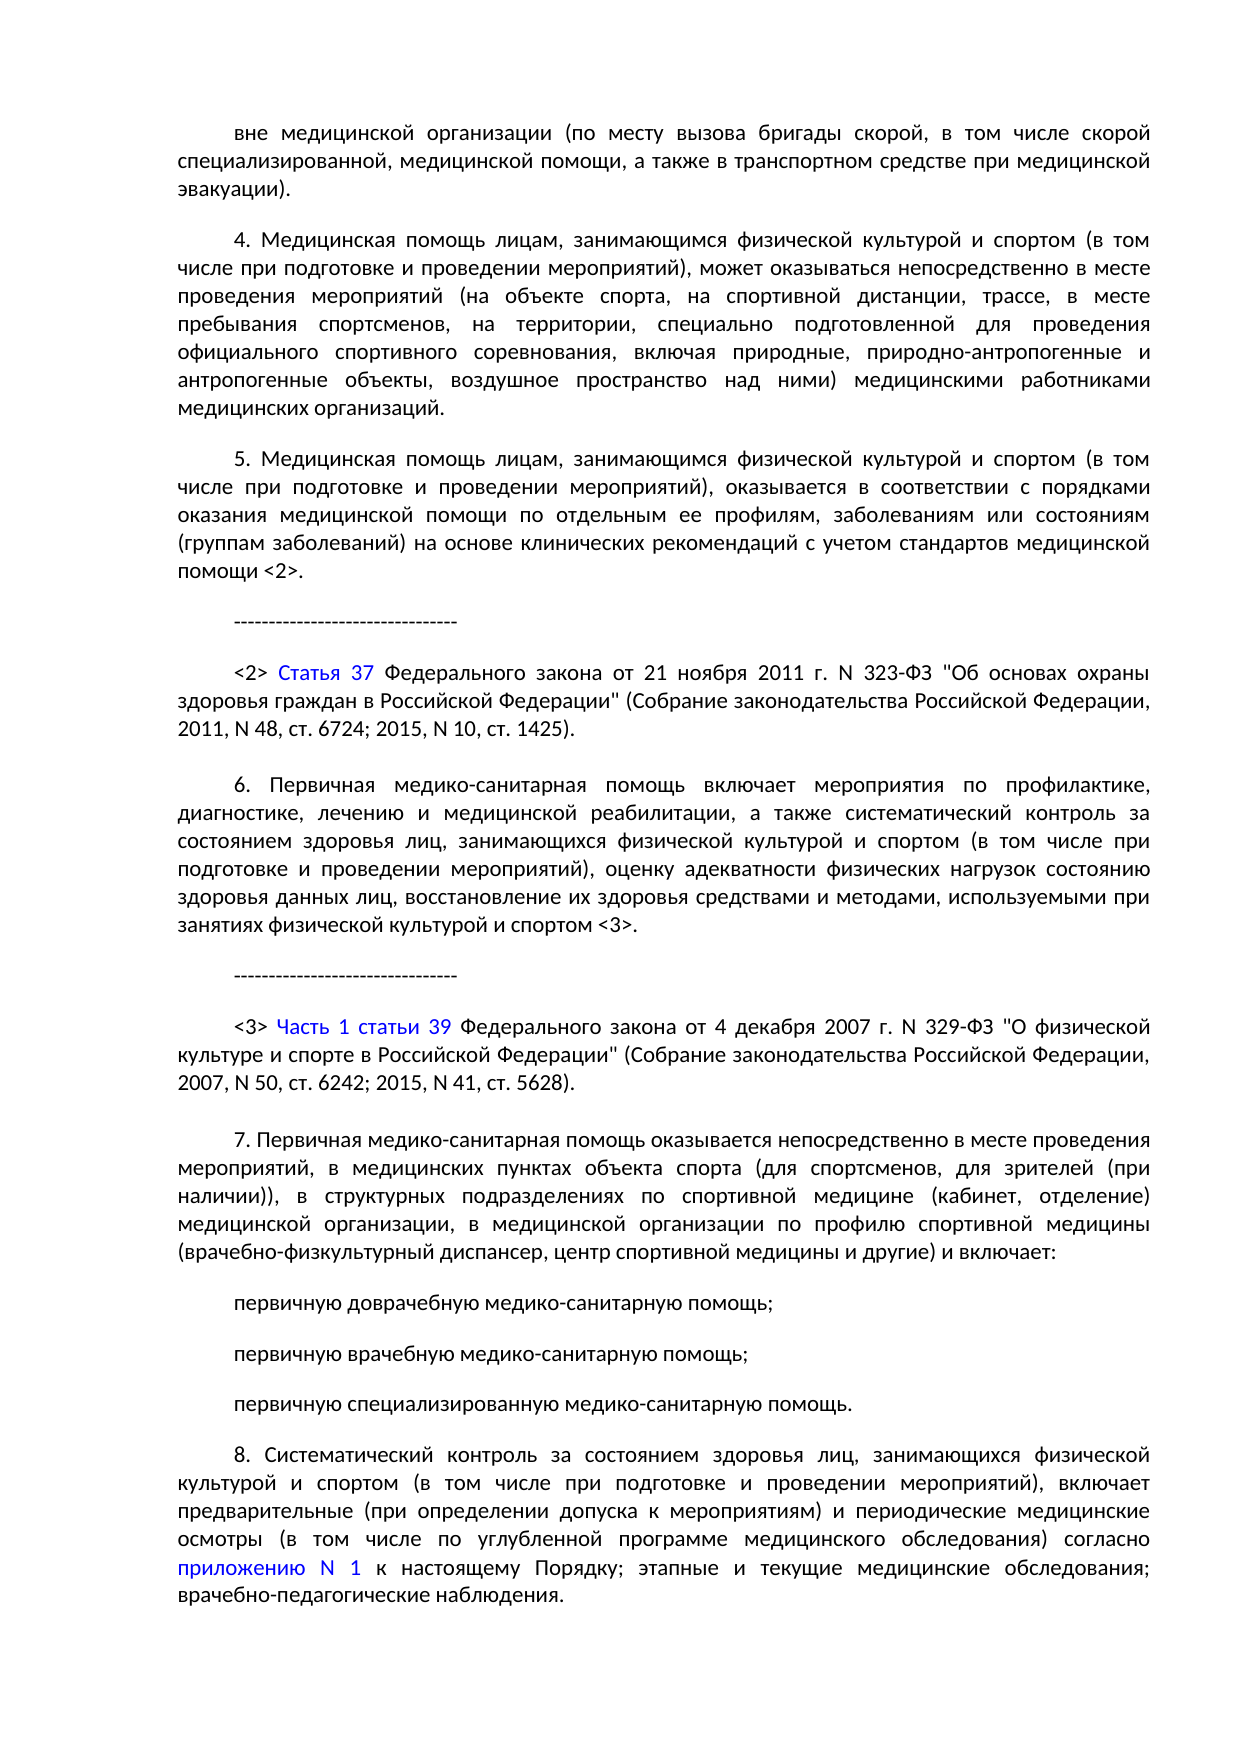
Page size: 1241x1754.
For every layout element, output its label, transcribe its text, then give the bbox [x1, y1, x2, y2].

text 8. Систематический контроль за состоянием здоровья лиц, занимающихся физической культурой и спортом (в том числе при подготовке и проведении мероприятий), включает предварительные (при определении допуска к мероприятиям) и периодические медицинские осмотры (в том числе по углубленной программе медицинского обследования) согласно приложению N 1 к настоящему Порядку; этапные и текущие медицинские обследования; врачебно-педагогические наблюдения. [177, 1441, 1152, 1609]
text 4. Медицинская помощь лицам, занимающимся физической культурой и спортом (в том числе при подготовке и проведении мероприятий), может оказываться непосредственно в месте проведения мероприятий (на объекте спорта, на спортивной дистанции, трассе, в месте пребывания спортсменов, на территории, специально подготовленной для проведения официального спортивного соревнования, включая природные, природно-антропогенные и антропогенные объекты, воздушное пространство над ними) медицинскими работниками медицинских организаций. [177, 225, 1152, 421]
text <2> Статья 37 Федерального закона от 21 ноября 2011 г. N 323-ФЗ "Об основах охраны здоровья граждан в Российской Федерации" (Собрание законодательства Российской Федерации, 2011, N 48, ст. 6724; 2015, N 10, ст. 1425). [177, 658, 1152, 742]
text 6. Первичная медико-санитарная помощь включает мероприятия по профилактике, диагностике, лечению и медицинской реабилитации, а также систематический контроль за состоянием здоровья лиц, занимающихся физической культурой и спортом (в том числе при подготовке и проведении мероприятий), оценку адекватности физических нагрузок состоянию здоровья данных лиц, восстановление их здоровья средствами и методами, используемыми при занятиях физической культурой и спортом <3>. [177, 770, 1152, 938]
text первичную специализированную медико-санитарную помощь. [177, 1389, 1152, 1418]
text 7. Первичная медико-санитарная помощь оказывается непосредственно в месте проведения мероприятий, в медицинских пунктах объекта спорта (для спортсменов, для зрителей (при наличии)), в структурных подразделениях по спортивной медицине (кабинет, отделение) медицинской организации, в медицинской организации по профилю спортивной медицины (врачебно-физкультурный диспансер, центр спортивной медицины и другие) и включает: [177, 1125, 1152, 1265]
text <3> Часть 1 статьи 39 Федерального закона от 4 декабря 2007 г. N 329-ФЗ "О физической культуре и спорте в Российской Федерации" (Собрание законодательства Российской Федерации, 2007, N 50, ст. 6242; 2015, N 41, ст. 5628). [177, 1012, 1152, 1096]
text -------------------------------- [177, 607, 1152, 635]
text первичную доврачебную медико-санитарную помощь; [177, 1288, 1152, 1316]
text первичную врачебную медико-санитарную помощь; [177, 1339, 1152, 1367]
text вне медицинской организации (по месту вызова бригады скорой, в том числе скорой специализированной, медицинской помощи, а также в транспортном средстве при медицинской эвакуации). [177, 118, 1152, 202]
text 5. Медицинская помощь лицам, занимающимся физической культурой и спортом (в том числе при подготовке и проведении мероприятий), оказывается в соответствии с порядками оказания медицинской помощи по отдельным ее профилям, заболеваниям или состояниям (группам заболеваний) на основе клинических рекомендаций с учетом стандартов медицинской помощи <2>. [177, 444, 1152, 584]
text -------------------------------- [177, 961, 1152, 989]
